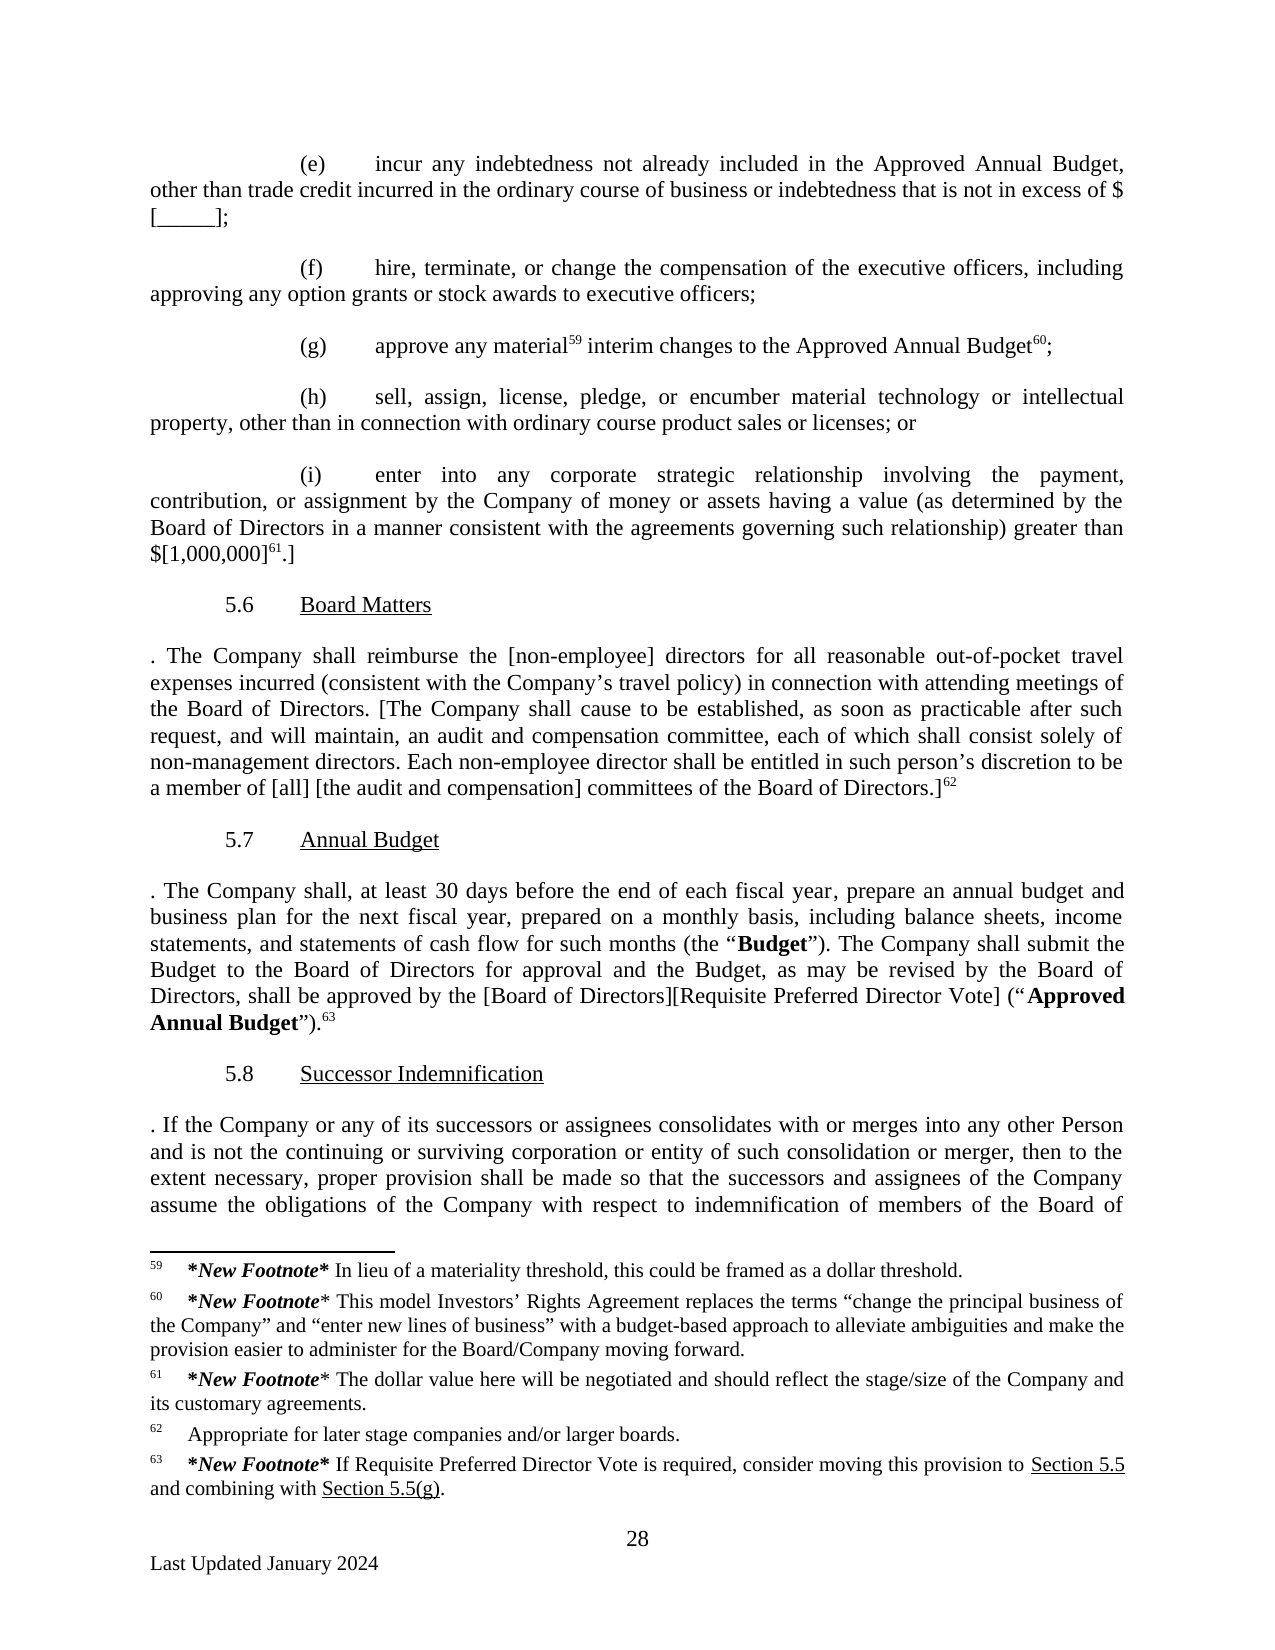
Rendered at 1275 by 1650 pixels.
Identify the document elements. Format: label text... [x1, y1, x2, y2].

subtitle Successor Indemnification [150, 1060, 1125, 1087]
subtitle hire, terminate, or change the compensation of the executive officers, including approving any option grants or stock awards to executive officers; [150, 254, 1125, 307]
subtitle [150, 1112, 1125, 1217]
subtitle Board Matters [150, 591, 1125, 618]
subtitle . The Company shall, at least 30 days before the end of each fiscal year, prepare an annual budget and business plan for the next fiscal year, prepared on a monthly basis, including balance sheets, income statements, and statements of cash flow for such months (the “Budget”). The Company shall submit the Budget to the Board of Directors for approval and the Budget, as may be revised by the Board of Directors, shall be approved by the [Board of Directors][Requisite Preferred Director Vote] (“Approved Annual Budget”). [150, 877, 1125, 1035]
subtitle enter into any corporate strategic relationship involving the payment, contribution, or assignment by the Company of money or assets having a value (as determined by the Board of Directors in a manner consistent with the agreements governing such relationship) greater than $[1,000,000].] [150, 461, 1125, 566]
subtitle incur any indebtedness not already included in the Approved Annual Budget, other than trade credit incurred in the ordinary course of business or indebtedness that is not in excess of $[_____]; [150, 150, 1125, 229]
subtitle Annual Budget [150, 826, 1125, 852]
subtitle . The Company shall reimburse the [non-employee] directors for all reasonable out-of-pocket travel expenses incurred (consistent with the Company’s travel policy) in connection with attending meetings of the Board of Directors. [The Company shall cause to be established, as soon as practicable after such request, and will maintain, an audit and compensation committee, each of which shall consist solely of non-management directors. Each non-employee director shall be entitled in such person’s discretion to be a member of [all] [the audit and compensation] committees of the Board of Directors.] [150, 643, 1125, 801]
subtitle sell, assign, license, pledge, or encumber material technology or intellectual property, other than in connection with ordinary course product sales or licenses; or [150, 383, 1125, 436]
subtitle approve any material interim changes to the Approved Annual Budget; [150, 332, 1125, 358]
